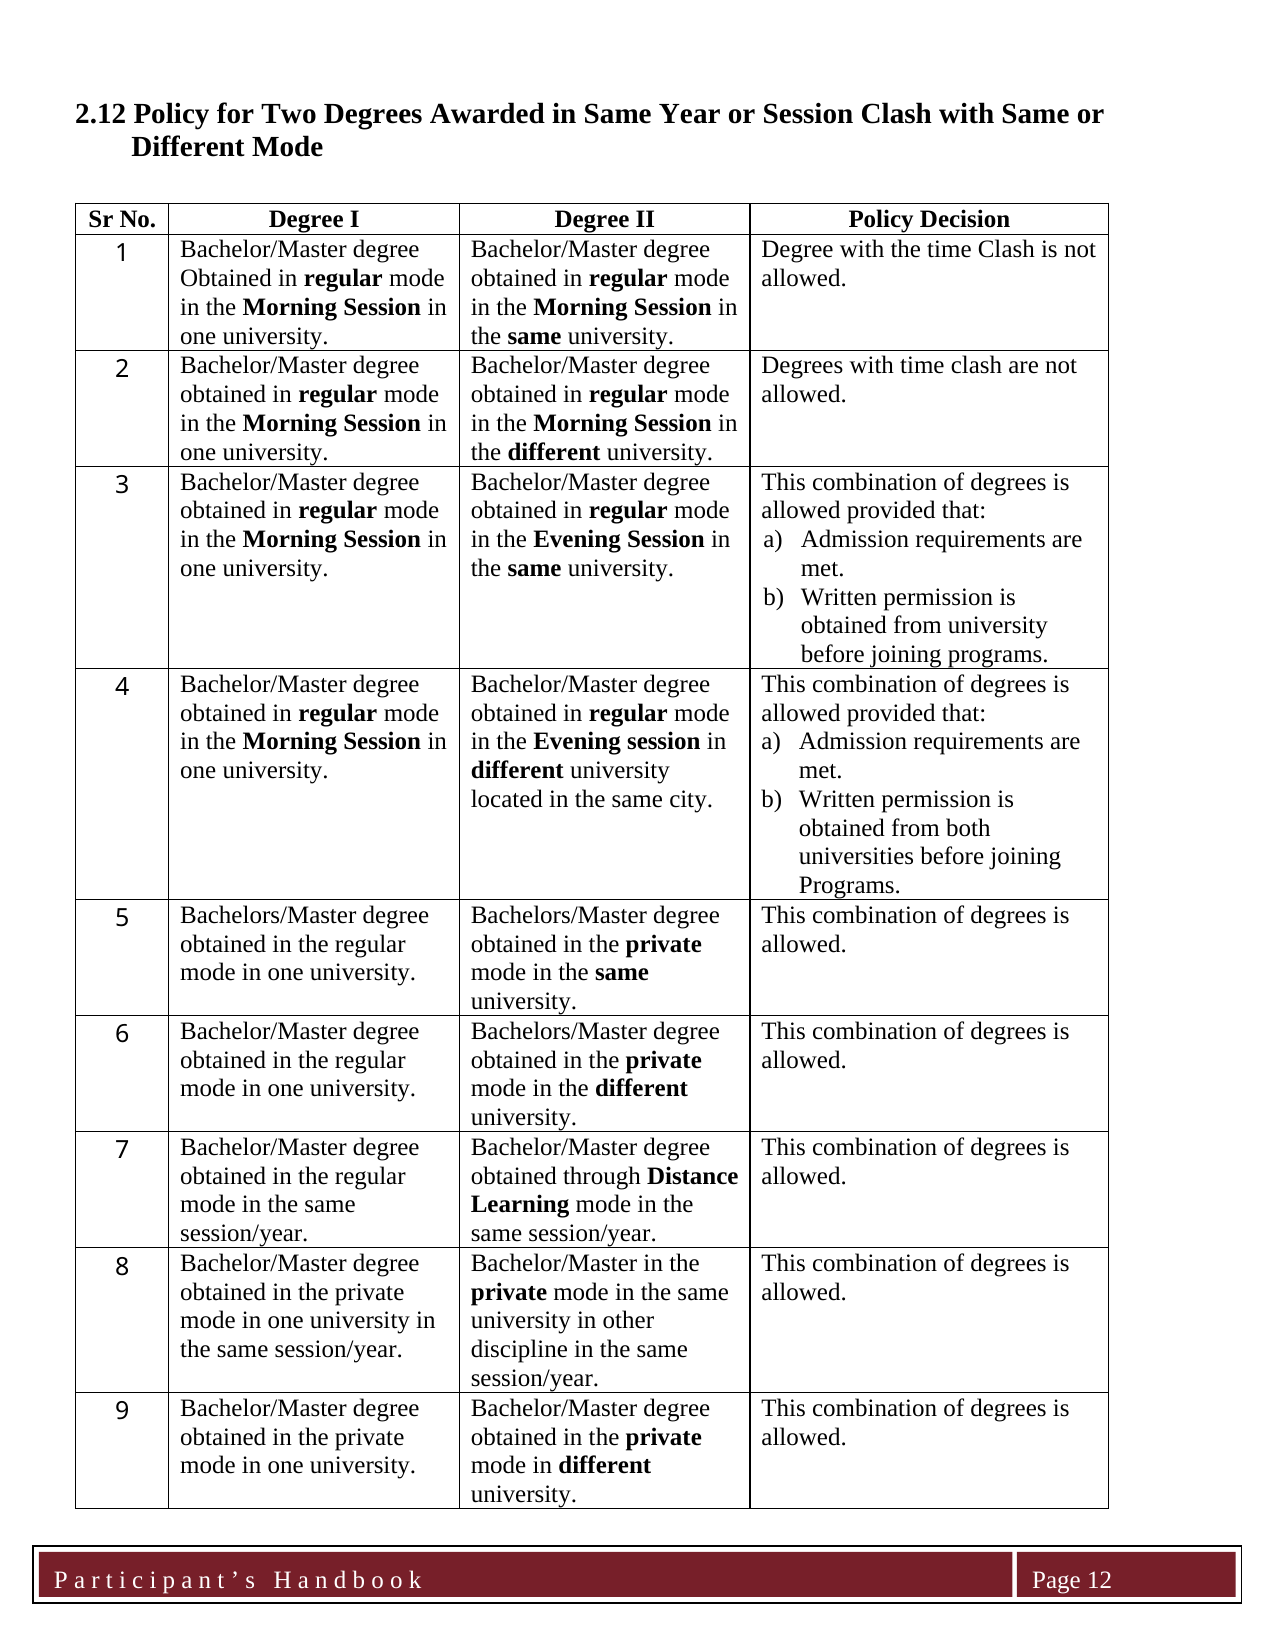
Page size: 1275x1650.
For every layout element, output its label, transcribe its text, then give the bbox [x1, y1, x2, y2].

table_cell Bachelors/Master degree obtained in the private mode in the different university. [460, 1016, 749, 1131]
table_header Degree I [169, 204, 459, 233]
table_header Policy Decision [751, 204, 1108, 233]
table_cell Bachelor/Master degree obtained through Distance Learning mode in the same session/year. [460, 1132, 749, 1247]
table_cell 7 [76, 1132, 168, 1247]
table_cell Bachelor/Master degree obtained in regular mode in the Morning Session in one university. [169, 467, 459, 668]
table_cell This combination of degrees is allowed. [751, 1248, 1108, 1392]
table_cell Bachelor/Master degree obtained in regular mode in the Morning Session in the different university. [460, 351, 749, 466]
table_cell 3 [76, 467, 168, 668]
table_cell Bachelors/Master degree obtained in the regular mode in one university. [169, 900, 459, 1015]
text 2.12 Policy for Two Degrees Awarded in Same Year or Session Clash with Same or Different Mode [75, 96, 1200, 163]
table_cell 2 [76, 351, 168, 466]
table_cell Bachelor/Master degree obtained in regular mode in the Morning Session in one university. [169, 669, 459, 899]
table_cell Bachelor/Master degree obtained in regular mode in the Morning Session in one university. [169, 351, 459, 466]
table_cell This combination of degrees is allowed. [751, 900, 1108, 1015]
table_cell This combination of degrees is allowed provided that: Admission requirements are met. Written permission is obtained from university before joining programs. [751, 467, 1108, 668]
table_cell Bachelor/Master degree obtained in the private mode in different university. [460, 1393, 749, 1508]
table_cell Degrees with time clash are not allowed. [751, 351, 1108, 466]
table_cell Bachelor/Master degree obtained in the regular mode in one university. [169, 1016, 459, 1131]
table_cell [751, 1393, 1108, 1508]
table_cell Bachelor/Master degree obtained in regular mode in the Evening Session in the same university. [460, 467, 749, 668]
table_cell Bachelor/Master degree Obtained in regular mode in the Morning Session in one university. [169, 235, 459, 349]
table_cell Bachelor/Master degree obtained in the regular mode in the same session/year. [169, 1132, 459, 1247]
table_cell This combination of degrees is allowed. [751, 1132, 1108, 1247]
table_cell Bachelor/Master degree obtained in regular mode in the Morning Session in the same university. [460, 235, 749, 349]
table_cell This combination of degrees is allowed. [751, 1016, 1108, 1131]
table_cell 5 [76, 900, 168, 1015]
table_cell 8 [76, 1248, 168, 1392]
table_cell 9 [76, 1393, 168, 1508]
table_cell 4 [76, 669, 168, 899]
table_cell 6 [76, 1016, 168, 1131]
table_cell Bachelor/Master degree obtained in the private mode in one university. [169, 1393, 459, 1508]
table_cell Bachelor/Master degree obtained in regular mode in the Evening session in different university located in the same city. [460, 669, 749, 899]
table_cell Degree with the time Clash is not allowed. [751, 235, 1108, 349]
table_cell Bachelor/Master degree obtained in the private mode in one university in the same session/year. [169, 1248, 459, 1392]
table_cell 1 [76, 235, 168, 349]
table_header Sr No. [76, 204, 168, 233]
table_cell Bachelors/Master degree obtained in the private mode in the same university. [460, 900, 749, 1015]
table_cell Bachelor/Master in the private mode in the same university in other discipline in the same session/year. [460, 1248, 749, 1392]
table_header Degree II [460, 204, 749, 233]
table_cell This combination of degrees is allowed provided that: Admission requirements are met. Written permission is obtained from both universities before joining Programs. [751, 669, 1108, 899]
